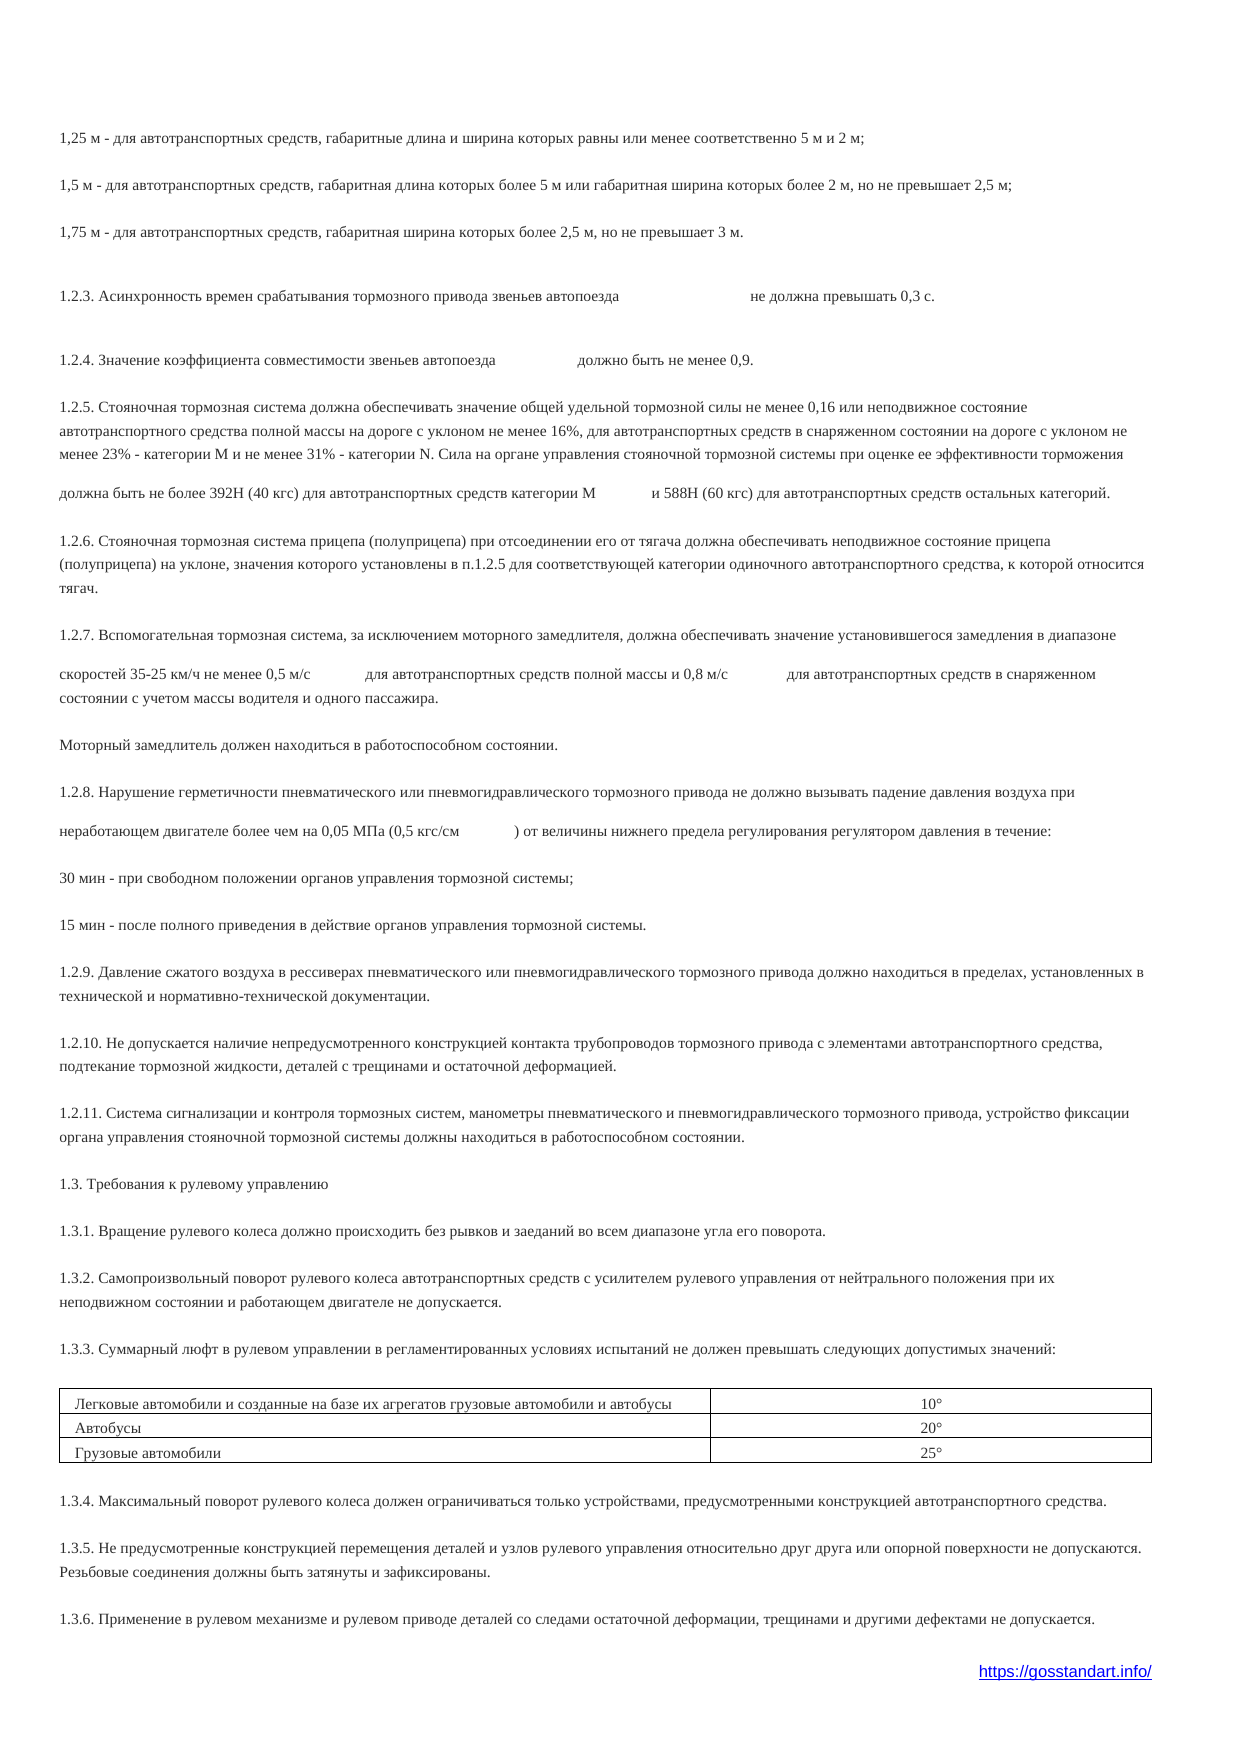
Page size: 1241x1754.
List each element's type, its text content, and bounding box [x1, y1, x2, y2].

table_cell Грузовые автомобили [60, 1438, 710, 1462]
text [59, 100, 1152, 1386]
table_cell 20° [711, 1414, 1151, 1437]
table_cell Автобусы [60, 1414, 710, 1437]
table_cell Легковые автомобили и созданные на базе их агрегатов грузовые автомобили и автобусы [60, 1389, 710, 1413]
table_cell 25° [711, 1438, 1151, 1462]
table_cell 10° [711, 1389, 1151, 1413]
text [59, 1463, 1152, 1628]
